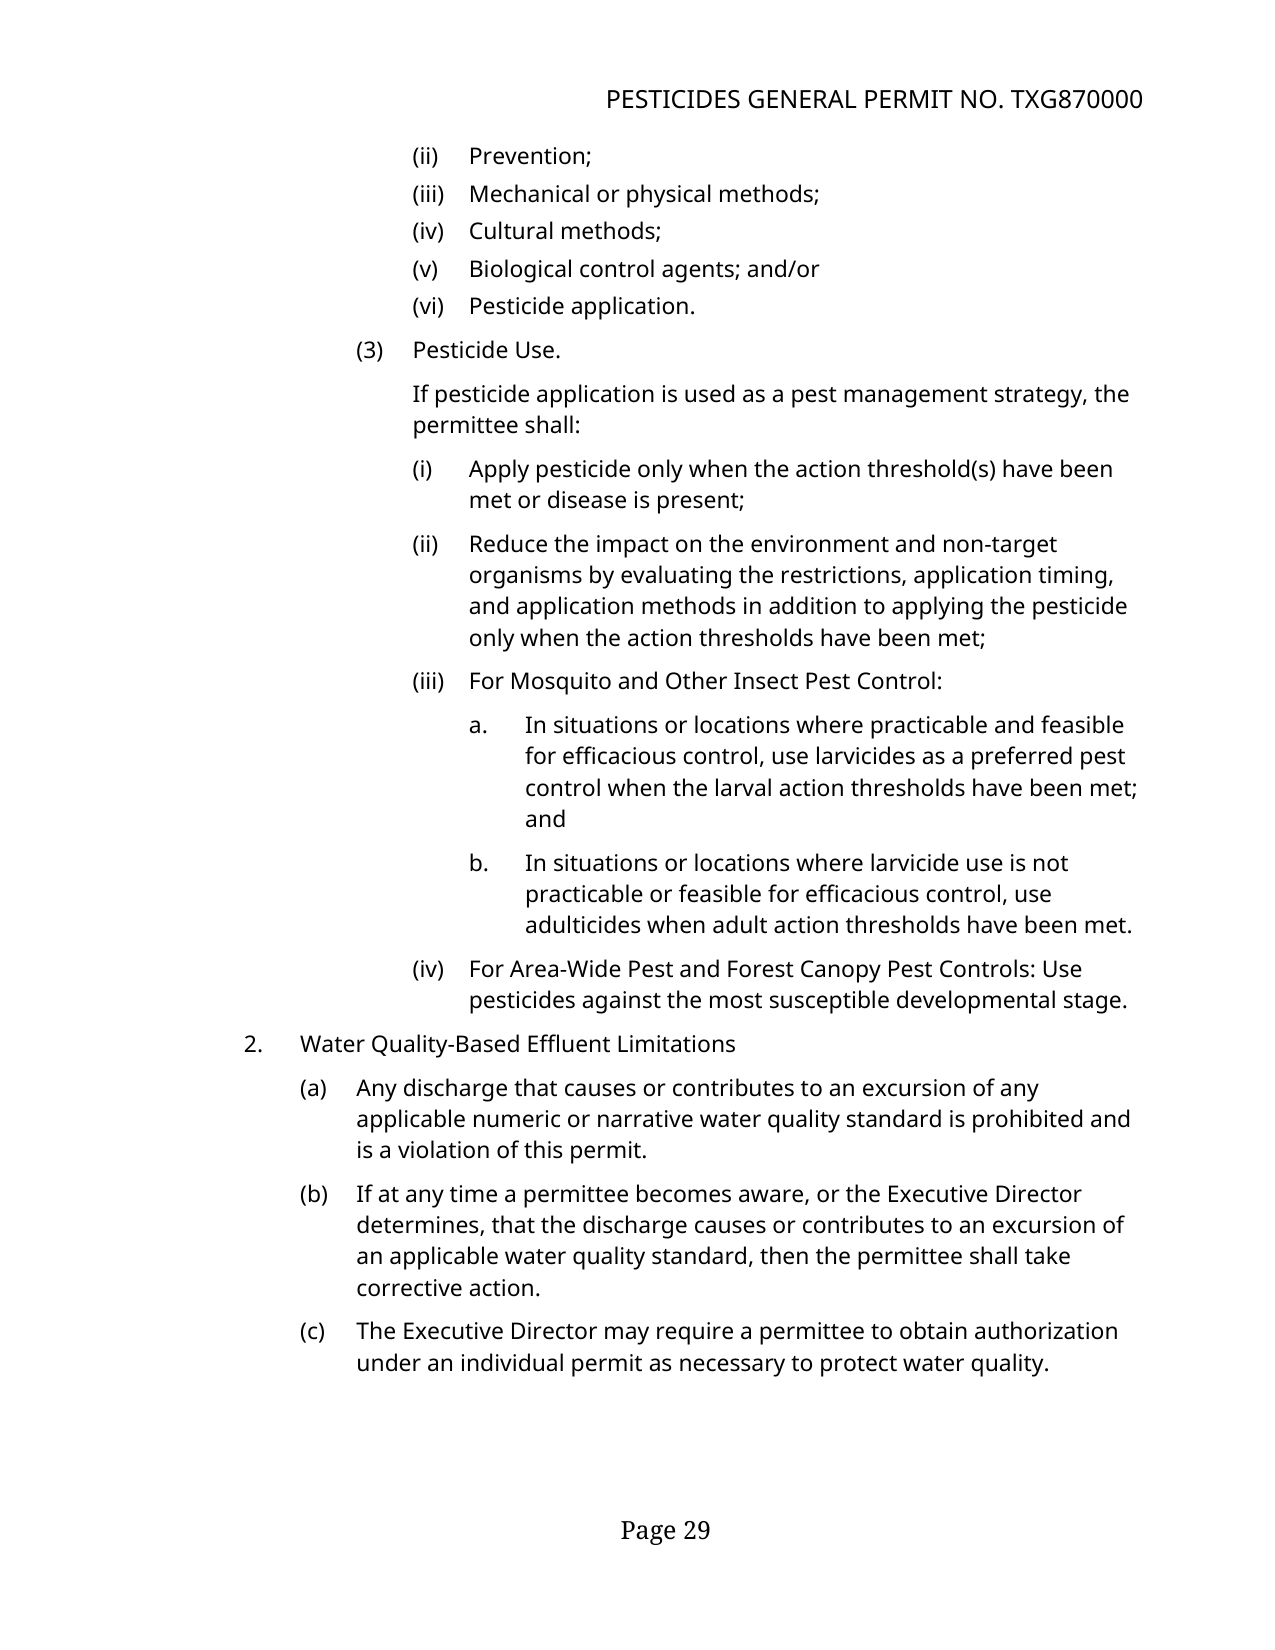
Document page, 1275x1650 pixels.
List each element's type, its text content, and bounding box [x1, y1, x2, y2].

text (ii) Reduce the impact on the environment and non-target organisms by evaluating the restrictions, application timing, and application methods in addition to applying the pesticide only when the action thresholds have been met; [412, 528, 1144, 653]
text (3) Pesticide Use. [356, 334, 1144, 365]
text If pesticide application is used as a pest management strategy, the permittee shall: [412, 378, 1144, 440]
text (v) Biological control agents; and/or [412, 253, 1144, 284]
text (a) Any discharge that causes or contributes to an excursion of any applicable numeric or narrative water quality standard is prohibited and is a violation of this permit. [300, 1072, 1144, 1165]
text (vi) Pesticide application. [412, 290, 1144, 322]
text a. In situations or locations where practicable and feasible for efficacious control, use larvicides as a preferred pest control when the larval action thresholds have been met; and [469, 709, 1144, 834]
text (ii) Prevention; [412, 140, 1144, 172]
text (iii) Mechanical or physical methods; [412, 178, 1144, 209]
text (iii) For Mosquito and Other Insect Pest Control: [412, 665, 1144, 697]
subtitle 2. Water Quality-Based Effluent Limitations [244, 1028, 1144, 1059]
list The Executive Director may require a permittee to obtain authorization under an individual permit as necessary to protect water quality. [300, 1315, 1144, 1378]
text (iv) For Area-Wide Pest and Forest Canopy Pest Controls: Use pesticides against the most susceptible developmental stage. [412, 953, 1144, 1015]
text (i) Apply pesticide only when the action threshold(s) have been met or disease is present; [412, 453, 1144, 515]
text (iv) Cultural methods; [412, 215, 1144, 247]
text b. In situations or locations where larvicide use is not practicable or feasible for efficacious control, use adulticides when adult action thresholds have been met. [469, 847, 1144, 940]
text (b) If at any time a permittee becomes aware, or the Executive Director determines, that the discharge causes or contributes to an excursion of an applicable water quality standard, then the permittee shall take corrective action. [300, 1178, 1144, 1303]
